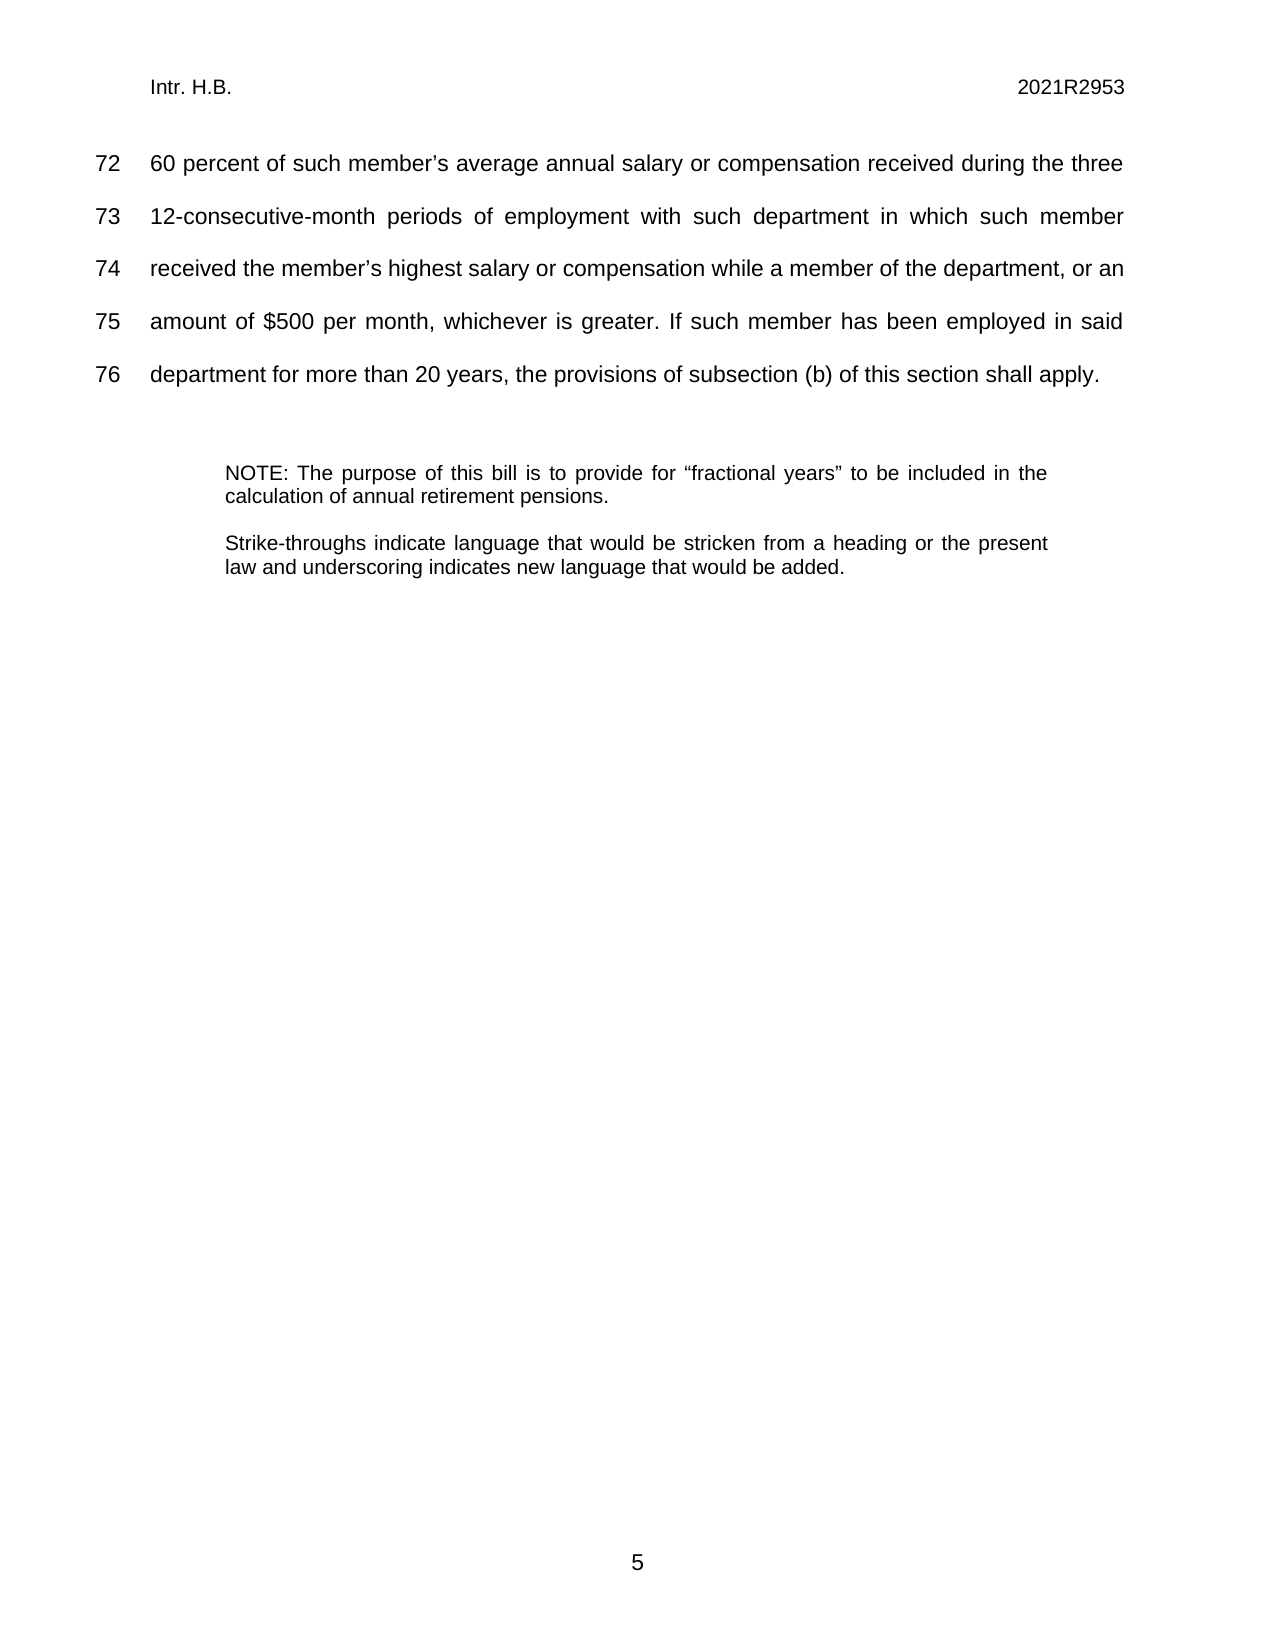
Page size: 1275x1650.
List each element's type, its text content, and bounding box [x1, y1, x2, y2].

text Strike-throughs indicate language that would be stricken from a heading or the present law and underscoring indicates new language that would be added. [225, 531, 1050, 579]
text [150, 150, 1125, 387]
text NOTE: The purpose of this bill is to provide for “fractional years” to be included in the calculation of annual retirement pensions. [225, 460, 1050, 508]
